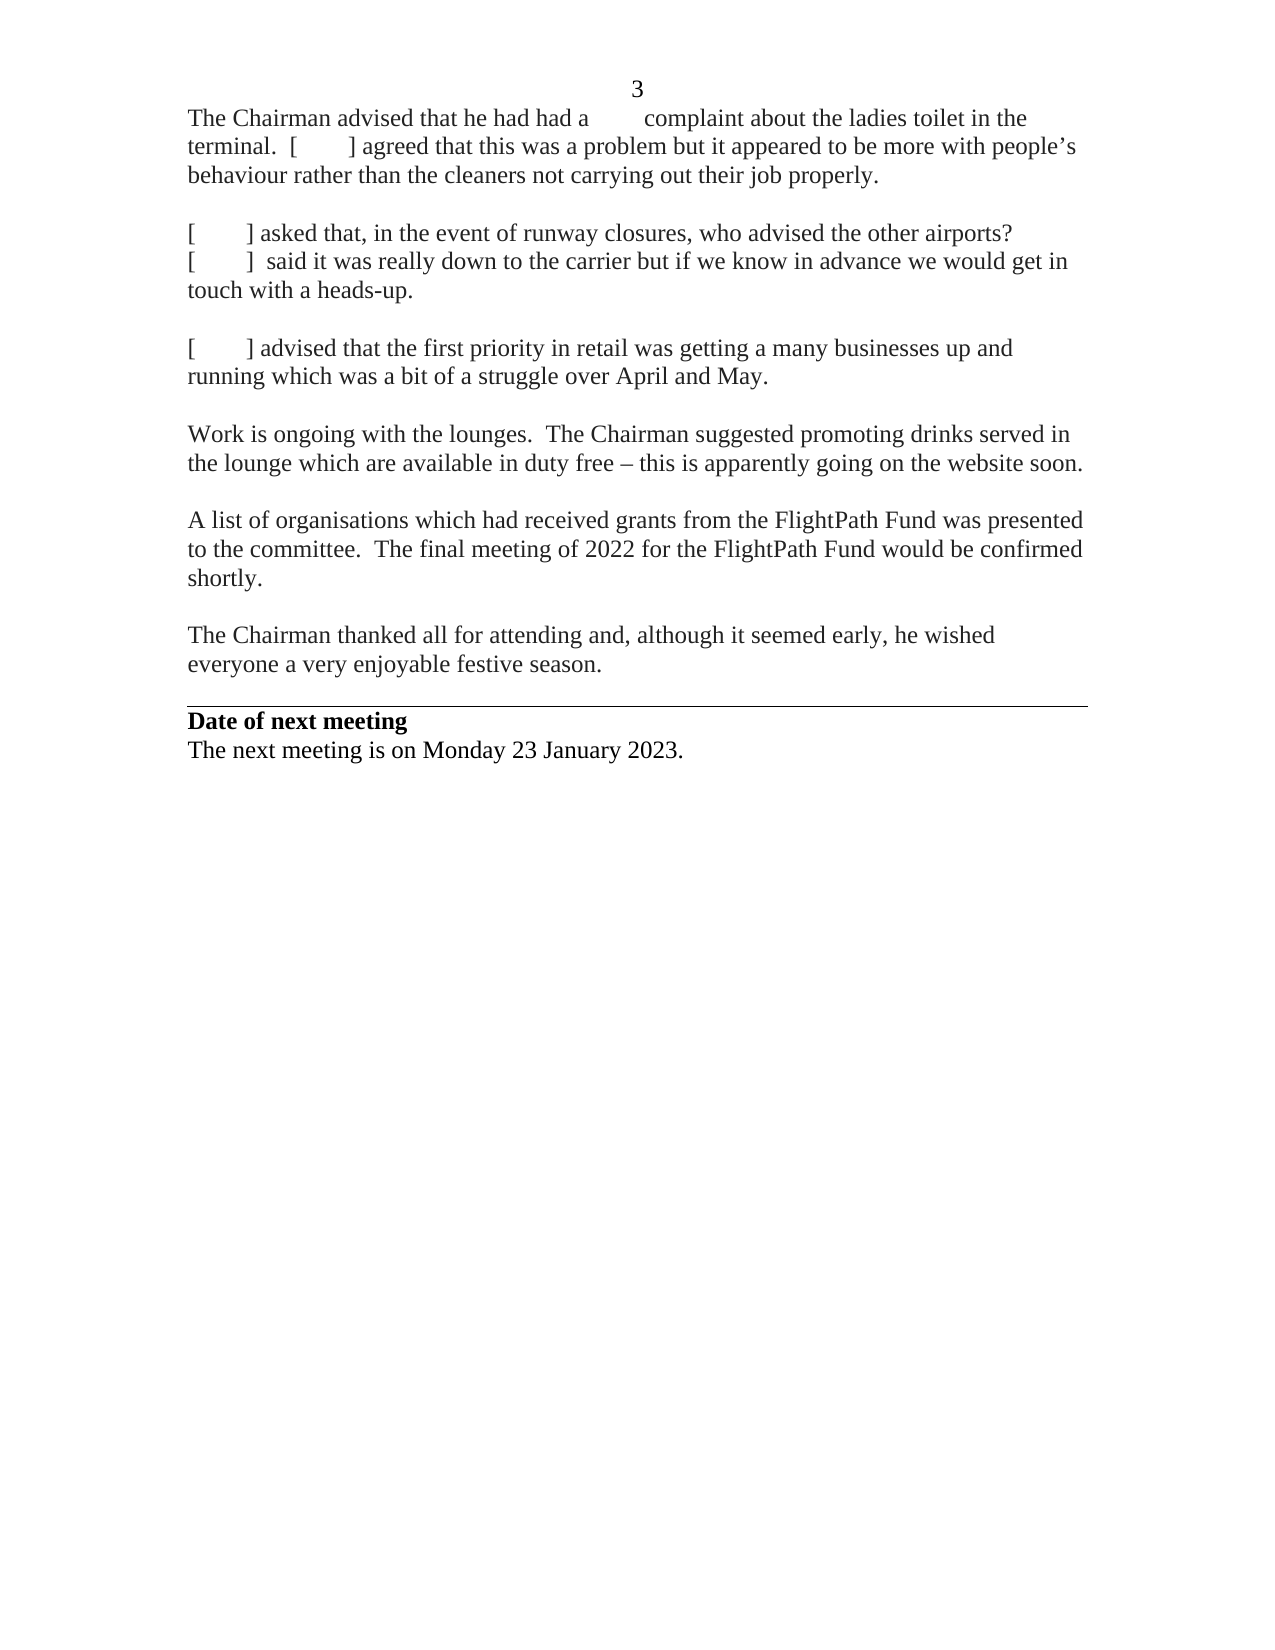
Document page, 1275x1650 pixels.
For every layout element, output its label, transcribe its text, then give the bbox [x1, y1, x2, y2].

text Date of next meeting [187, 707, 1088, 735]
text Work is ongoing with the lounges. The Chairman suggested promoting drinks served in the lounge which are available in duty free – this is apparently going on the website soon. [187, 419, 1088, 476]
text [ ] asked that, in the event of runway closures, who advised the other airports? [ ] said it was really down to the carrier but if we know in advance we would get in touch with a heads-up. [187, 218, 1088, 304]
text The next meeting is on Monday 23 January 2023. [187, 735, 1088, 764]
text The Chairman advised that he had had a complaint about the ladies toilet in the terminal. [ ] agreed that this was a problem but it appeared to be more with people’s behaviour rather than the cleaners not carrying out their job properly. [187, 103, 1088, 189]
text [ ] advised that the first priority in retail was getting a many businesses up and running which was a bit of a struggle over April and May. [187, 333, 1088, 390]
text The Chairman thanked all for attending and, although it seemed early, he wished everyone a very enjoyable festive season. [187, 620, 1088, 678]
text A list of organisations which had received grants from the FlightPath Fund was presented to the committee. The final meeting of 2022 for the FlightPath Fund would be confirmed shortly. [187, 505, 1088, 591]
